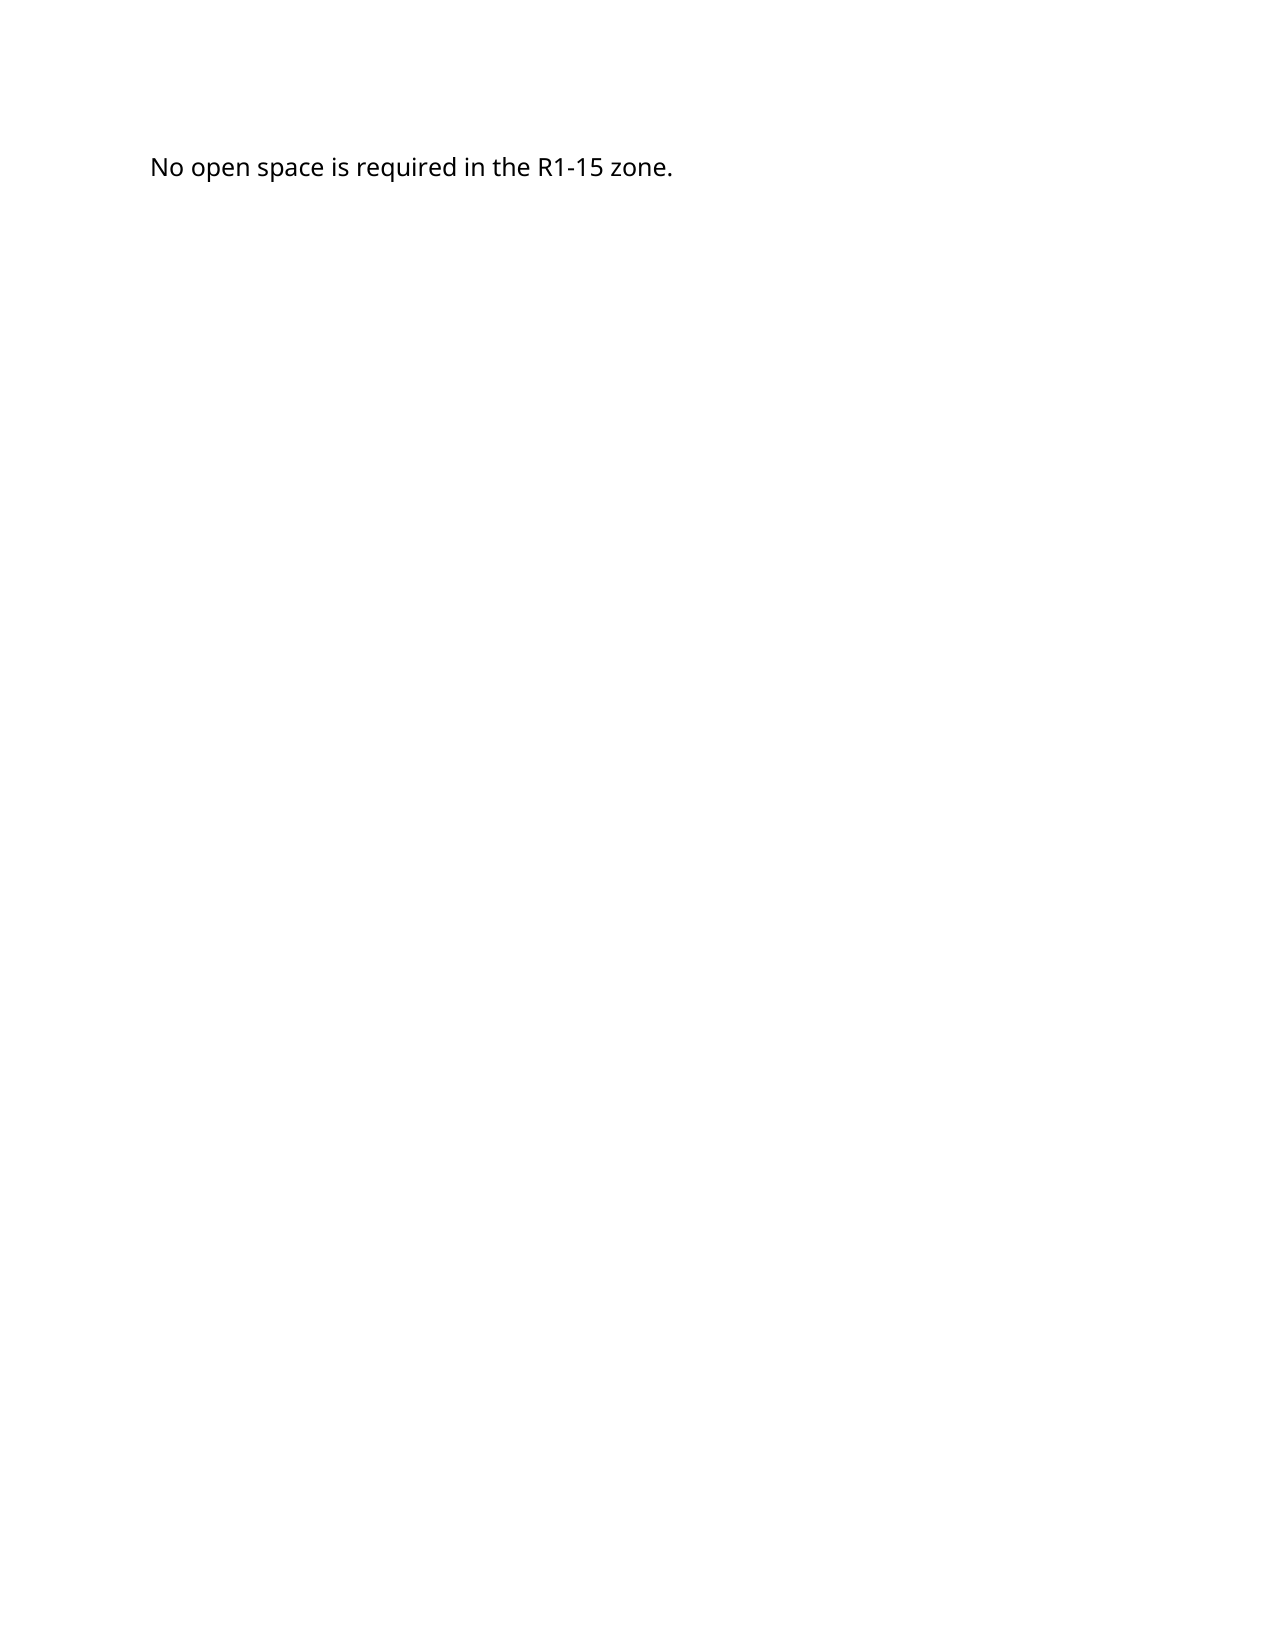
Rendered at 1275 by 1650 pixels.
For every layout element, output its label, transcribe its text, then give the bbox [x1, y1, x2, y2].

text No open space is required in the R1-15 zone. [150, 150, 1125, 184]
